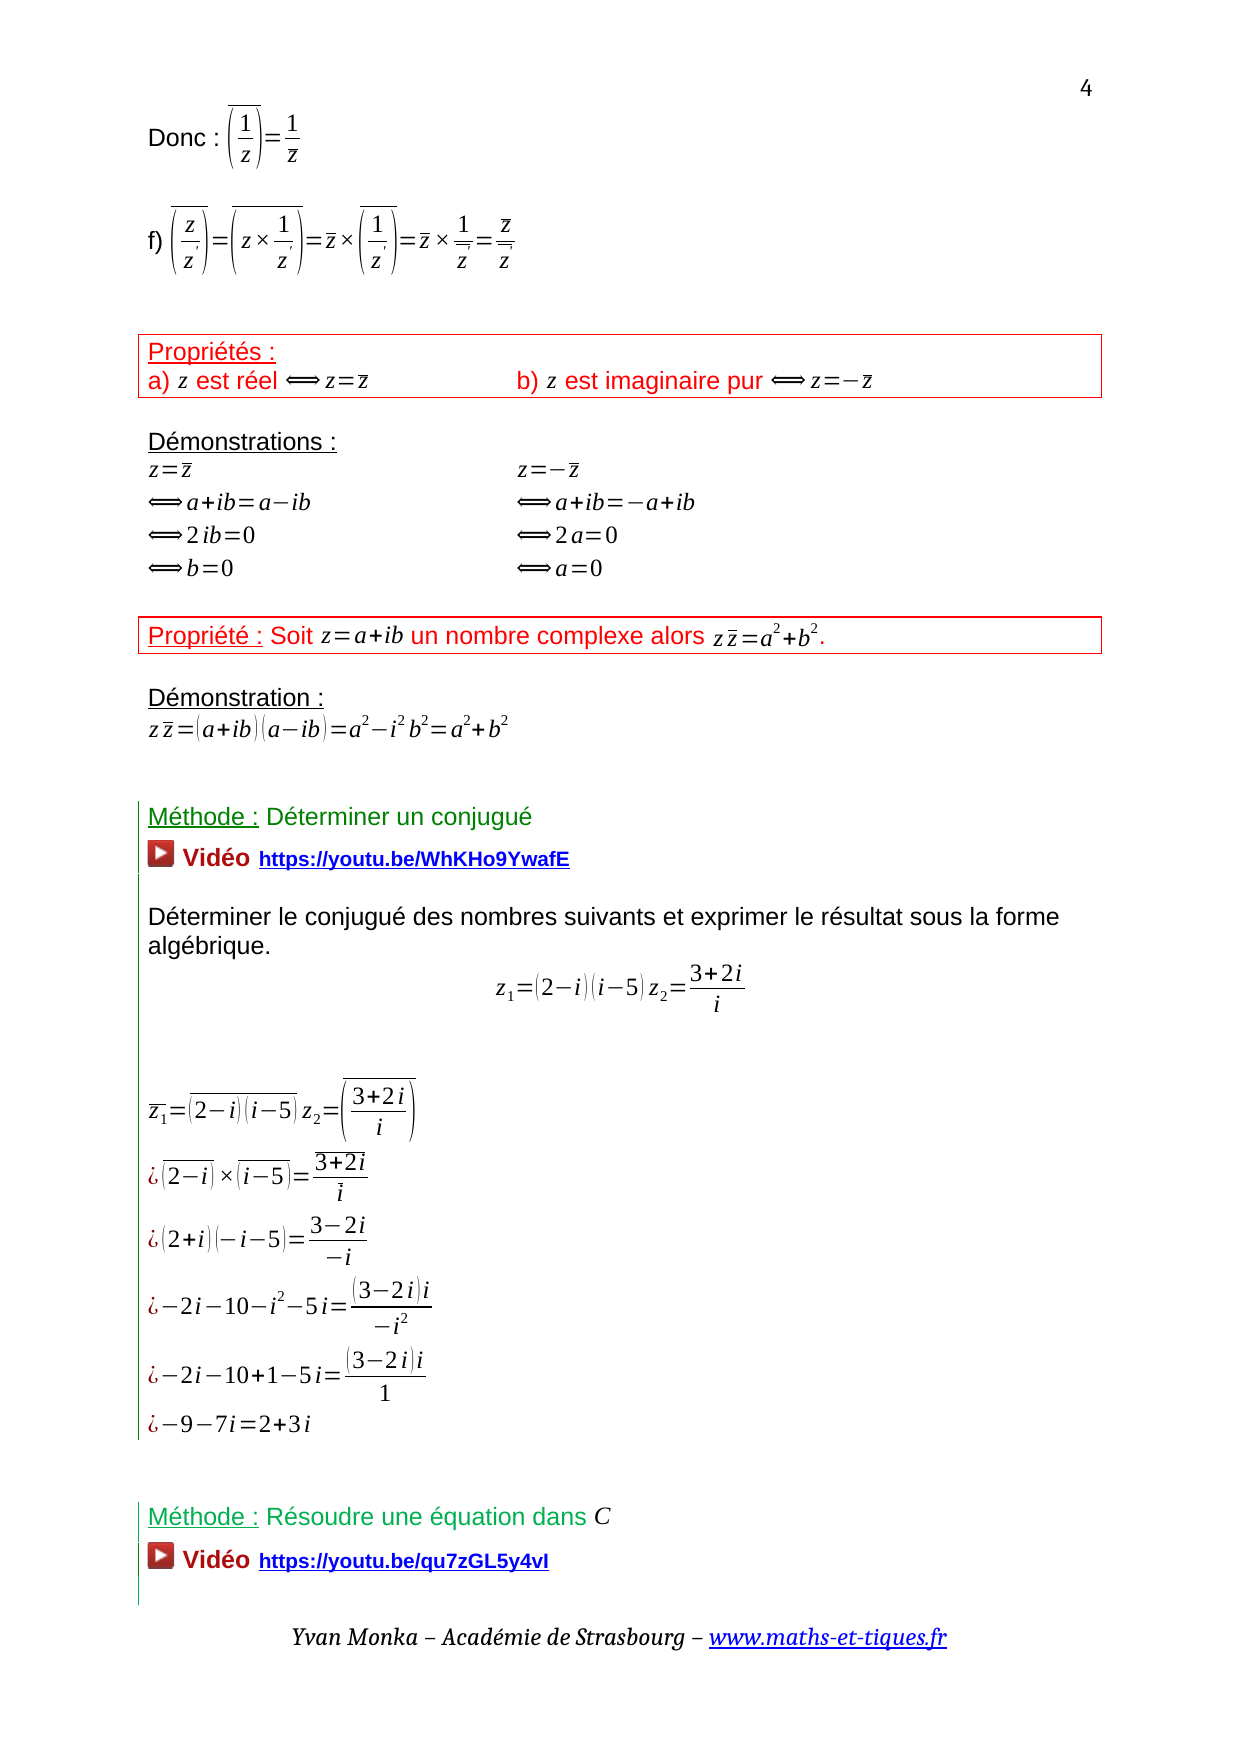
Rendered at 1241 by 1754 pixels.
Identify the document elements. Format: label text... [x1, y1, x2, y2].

picture [147, 1542, 175, 1569]
picture [147, 840, 175, 867]
text Méthode : Déterminer un conjugué [148, 801, 1093, 830]
text Méthode : Résoudre une équation dans [148, 1502, 1093, 1530]
text Démonstration : [148, 682, 1093, 711]
text Propriétés : [139, 335, 1101, 363]
text Vidéo https://youtu.be/qu7zGL5y4vI [139, 1542, 1057, 1576]
text Donc : [148, 103, 1093, 172]
text a) est réel b) est imaginaire pur [139, 363, 1101, 397]
text Démonstrations : [148, 427, 1093, 456]
text Propriété : Soit un nombre complexe alors . [139, 618, 1101, 653]
text Vidéo https://youtu.be/WhKHo9YwafE [139, 840, 1057, 873]
text Déterminer le conjugué des nombres suivants et exprimer le résultat sous la forme algébrique. [148, 902, 1093, 960]
text f) [148, 205, 1093, 277]
